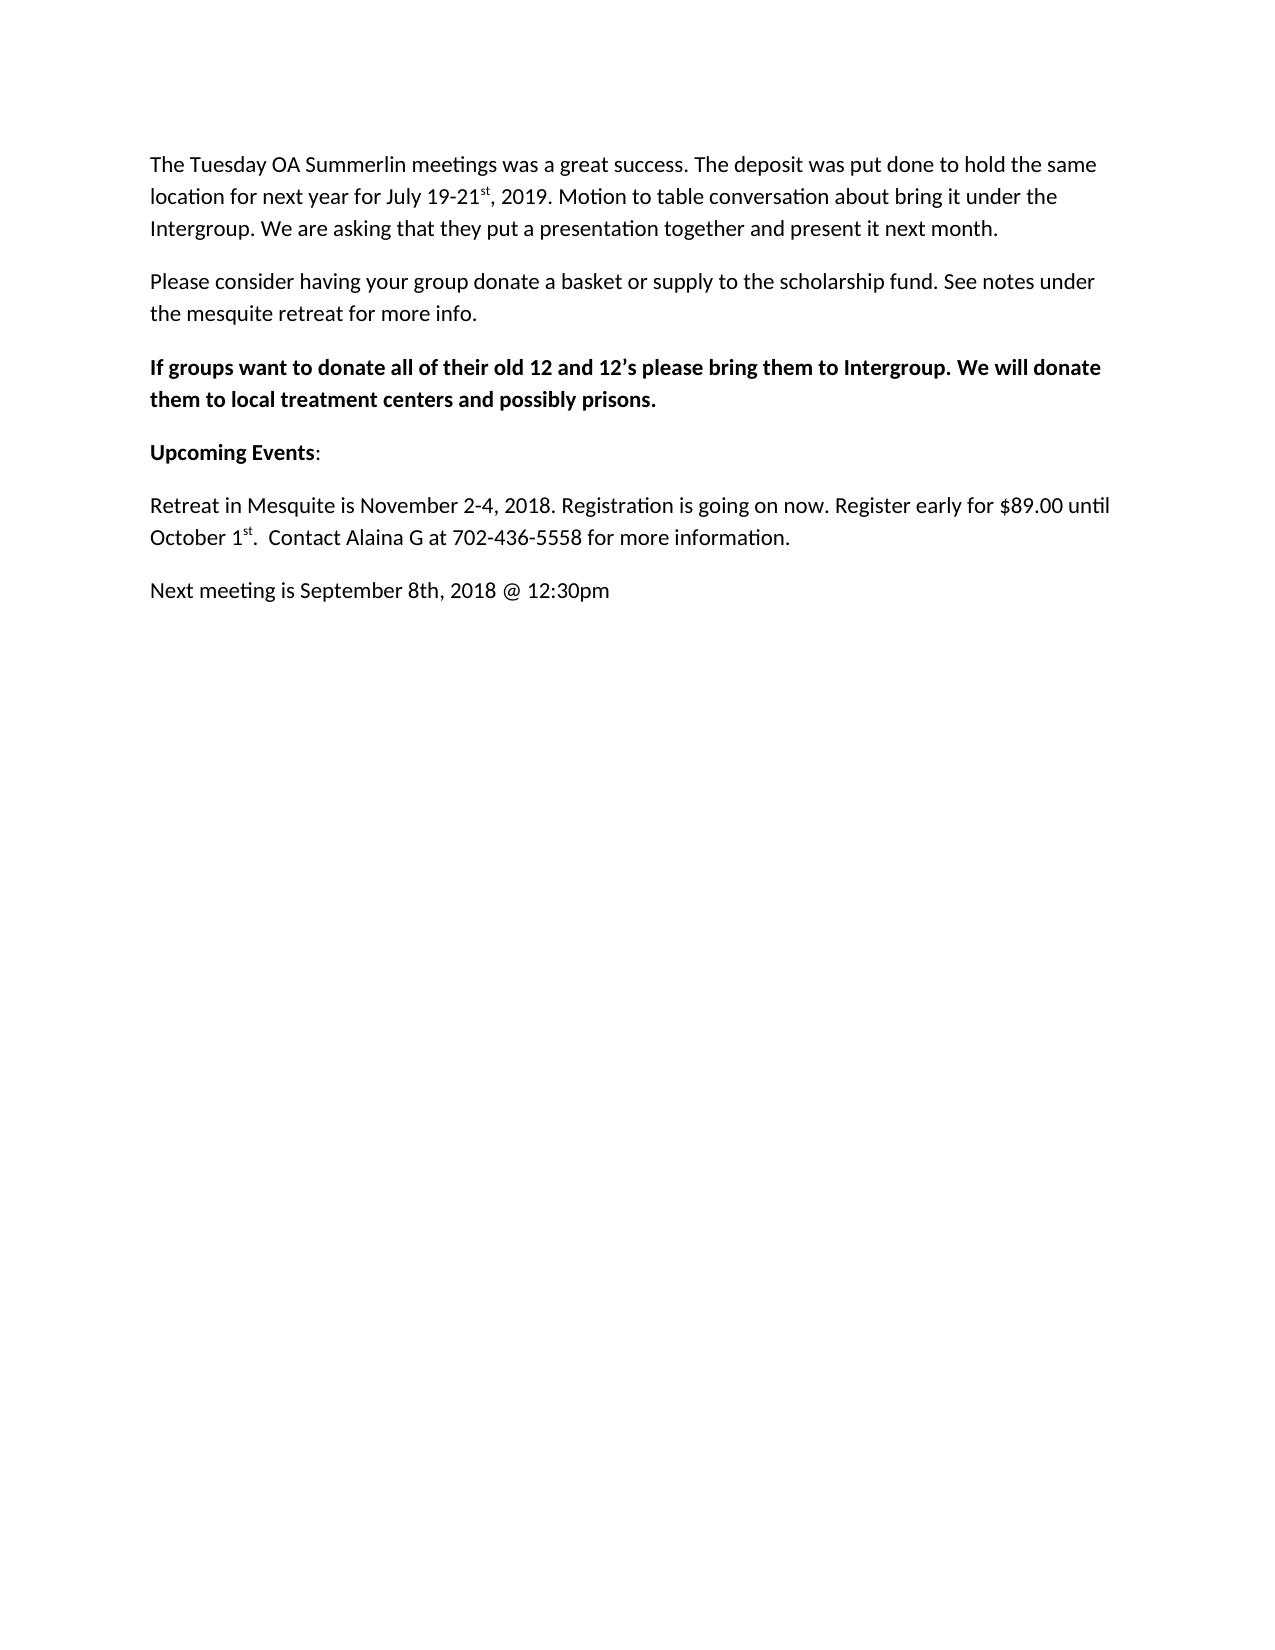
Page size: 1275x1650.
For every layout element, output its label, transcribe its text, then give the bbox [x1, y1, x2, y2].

text Next meeting is September 8th, 2018 @ 12:30pm [150, 576, 1125, 604]
text Retreat in Mesquite is November 2-4, 2018. Registration is going on now. Register early for $89.00 until October 1st. Contact Alaina G at 702-436-5558 for more information. [150, 491, 1125, 551]
text The Tuesday OA Summerlin meetings was a great success. The deposit was put done to hold the same location for next year for July 19-21st, 2019. Motion to table conversation about bring it under the Intergroup. We are asking that they put a presentation together and present it next month. [150, 150, 1125, 242]
text If groups want to donate all of their old 12 and 12’s please bring them to Intergroup. We will donate them to local treatment centers and possibly prisons. [150, 353, 1125, 413]
text Please consider having your group donate a basket or supply to the scholarship fund. See notes under the mesquite retreat for more info. [150, 267, 1125, 328]
text Upcoming Events: [150, 438, 1125, 466]
